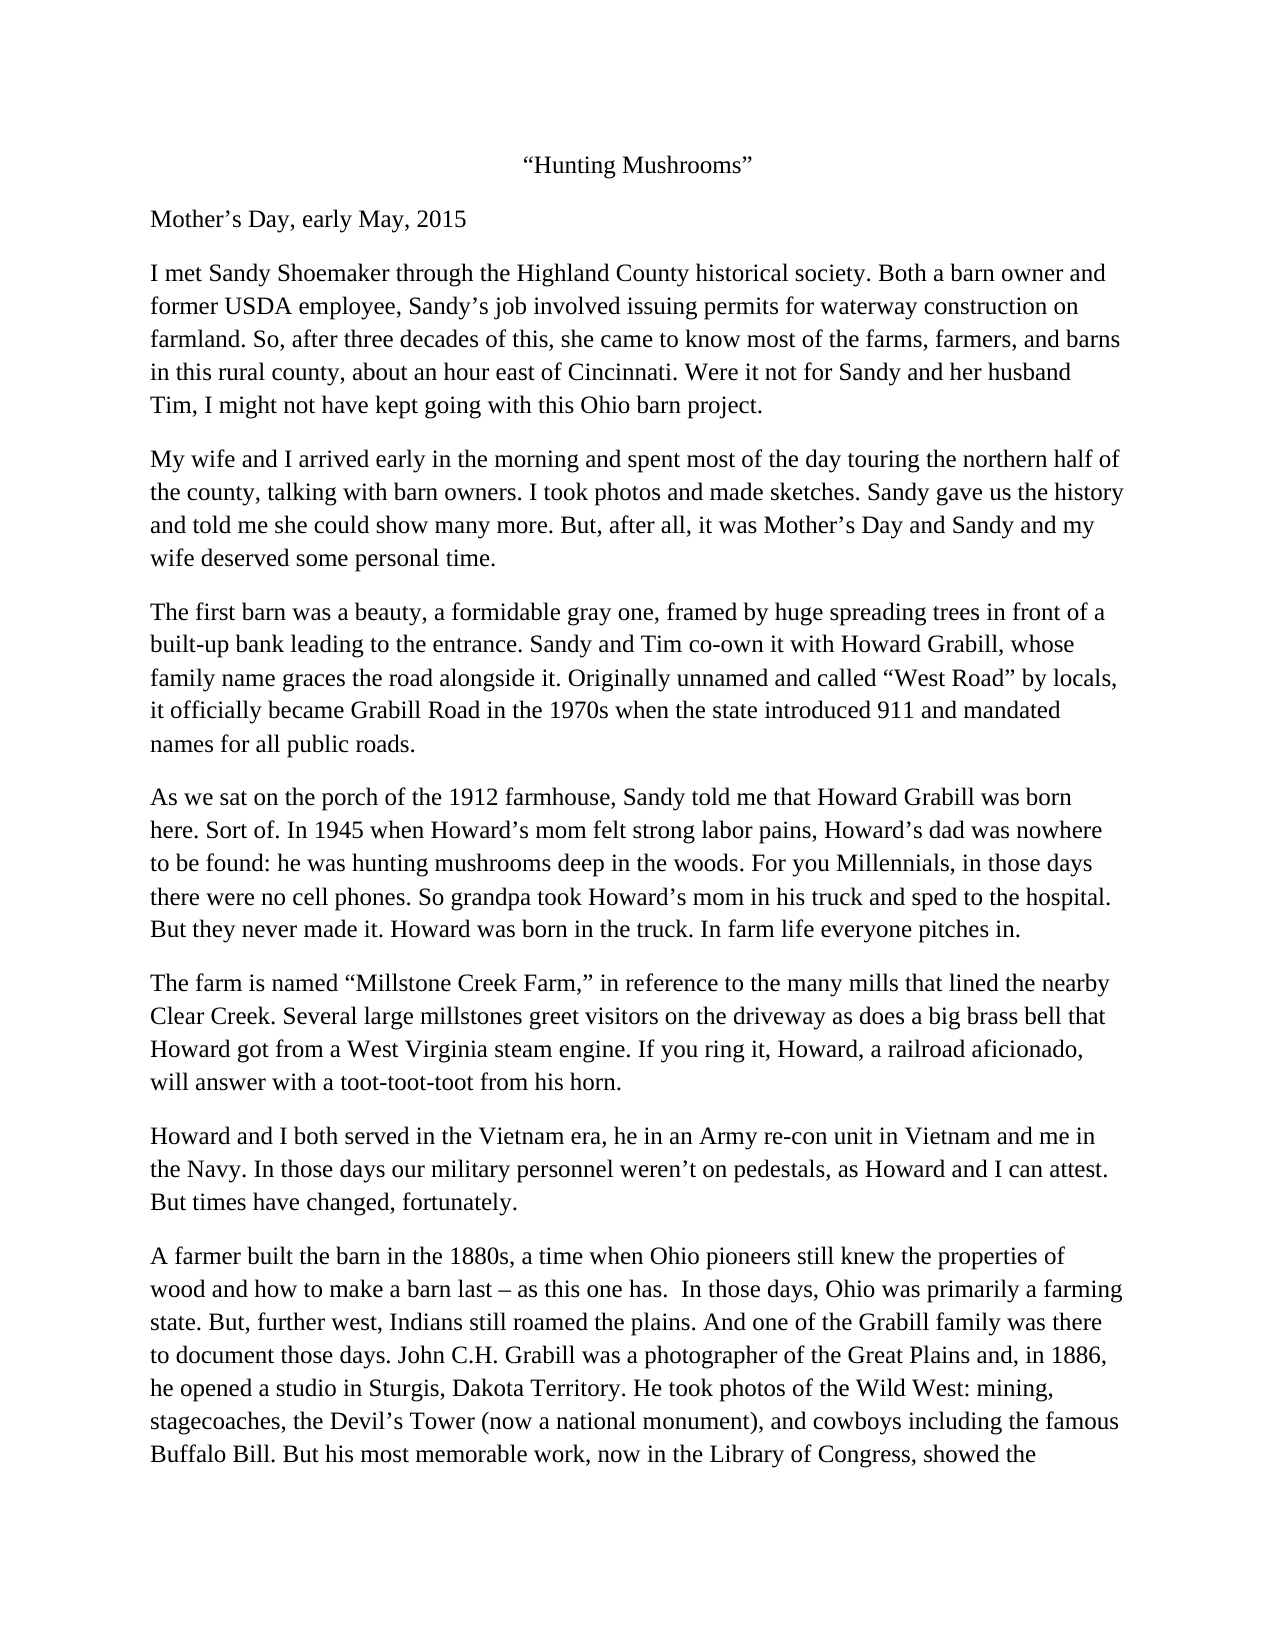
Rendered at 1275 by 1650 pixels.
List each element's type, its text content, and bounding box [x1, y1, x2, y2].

text The farm is named “Millstone Creek Farm,” in reference to the many mills that lined the nearby Clear Creek. Several large millstones greet visitors on the driveway as does a big brass bell that Howard got from a West Virginia steam engine. If you ring it, Howard, a railroad aficionado, will answer with a toot-toot-toot from his horn. [150, 968, 1125, 1096]
text Howard and I both served in the Vietnam era, he in an Army re-con unit in Vietnam and me in the Navy. In those days our military personnel weren’t on pedestals, as Howard and I can attest. But times have changed, fortunately. [150, 1121, 1125, 1216]
text My wife and I arrived early in the morning and spent most of the day touring the northern half of the county, talking with barn owners. I took photos and made sketches. Sandy gave us the history and told me she could show many more. But, after all, it was Mother’s Day and Sandy and my wife deserved some personal time. [150, 444, 1125, 571]
text “Hunting Mushrooms” [150, 150, 1125, 179]
text The first barn was a beauty, a formidable gray one, framed by huge spreading trees in front of a built-up bank leading to the entrance. Sandy and Tim co-own it with Howard Grabill, whose family name graces the road alongside it. Originally unnamed and called “West Road” by locals, it officially became Grabill Road in the 1970s when the state introduced 911 and mandated names for all public roads. [150, 597, 1125, 757]
text I met Sandy Shoemaker through the Highland County historical society. Both a barn owner and former USDA employee, Sandy’s job involved issuing permits for waterway construction on farmland. So, after three decades of this, she came to know most of the farms, farmers, and barns in this rural county, about an hour east of Cincinnati. Were it not for Sandy and her husband Tim, I might not have kept going with this Ohio barn project. [150, 258, 1125, 418]
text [150, 1241, 1125, 1468]
text Mother’s Day, early May, 2015 [150, 204, 1125, 233]
text As we sat on the porch of the 1912 farmhouse, Sandy told me that Howard Grabill was born here. Sort of. In 1945 when Howard’s mom felt strong labor pains, Howard’s dad was nowhere to be found: he was hunting mushrooms deep in the woods. For you Millennials, in those days there were no cell phones. So grandpa took Howard’s mom in his truck and sped to the hospital. But they never made it. Howard was born in the truck. In farm life everyone pitches in. [150, 782, 1125, 943]
